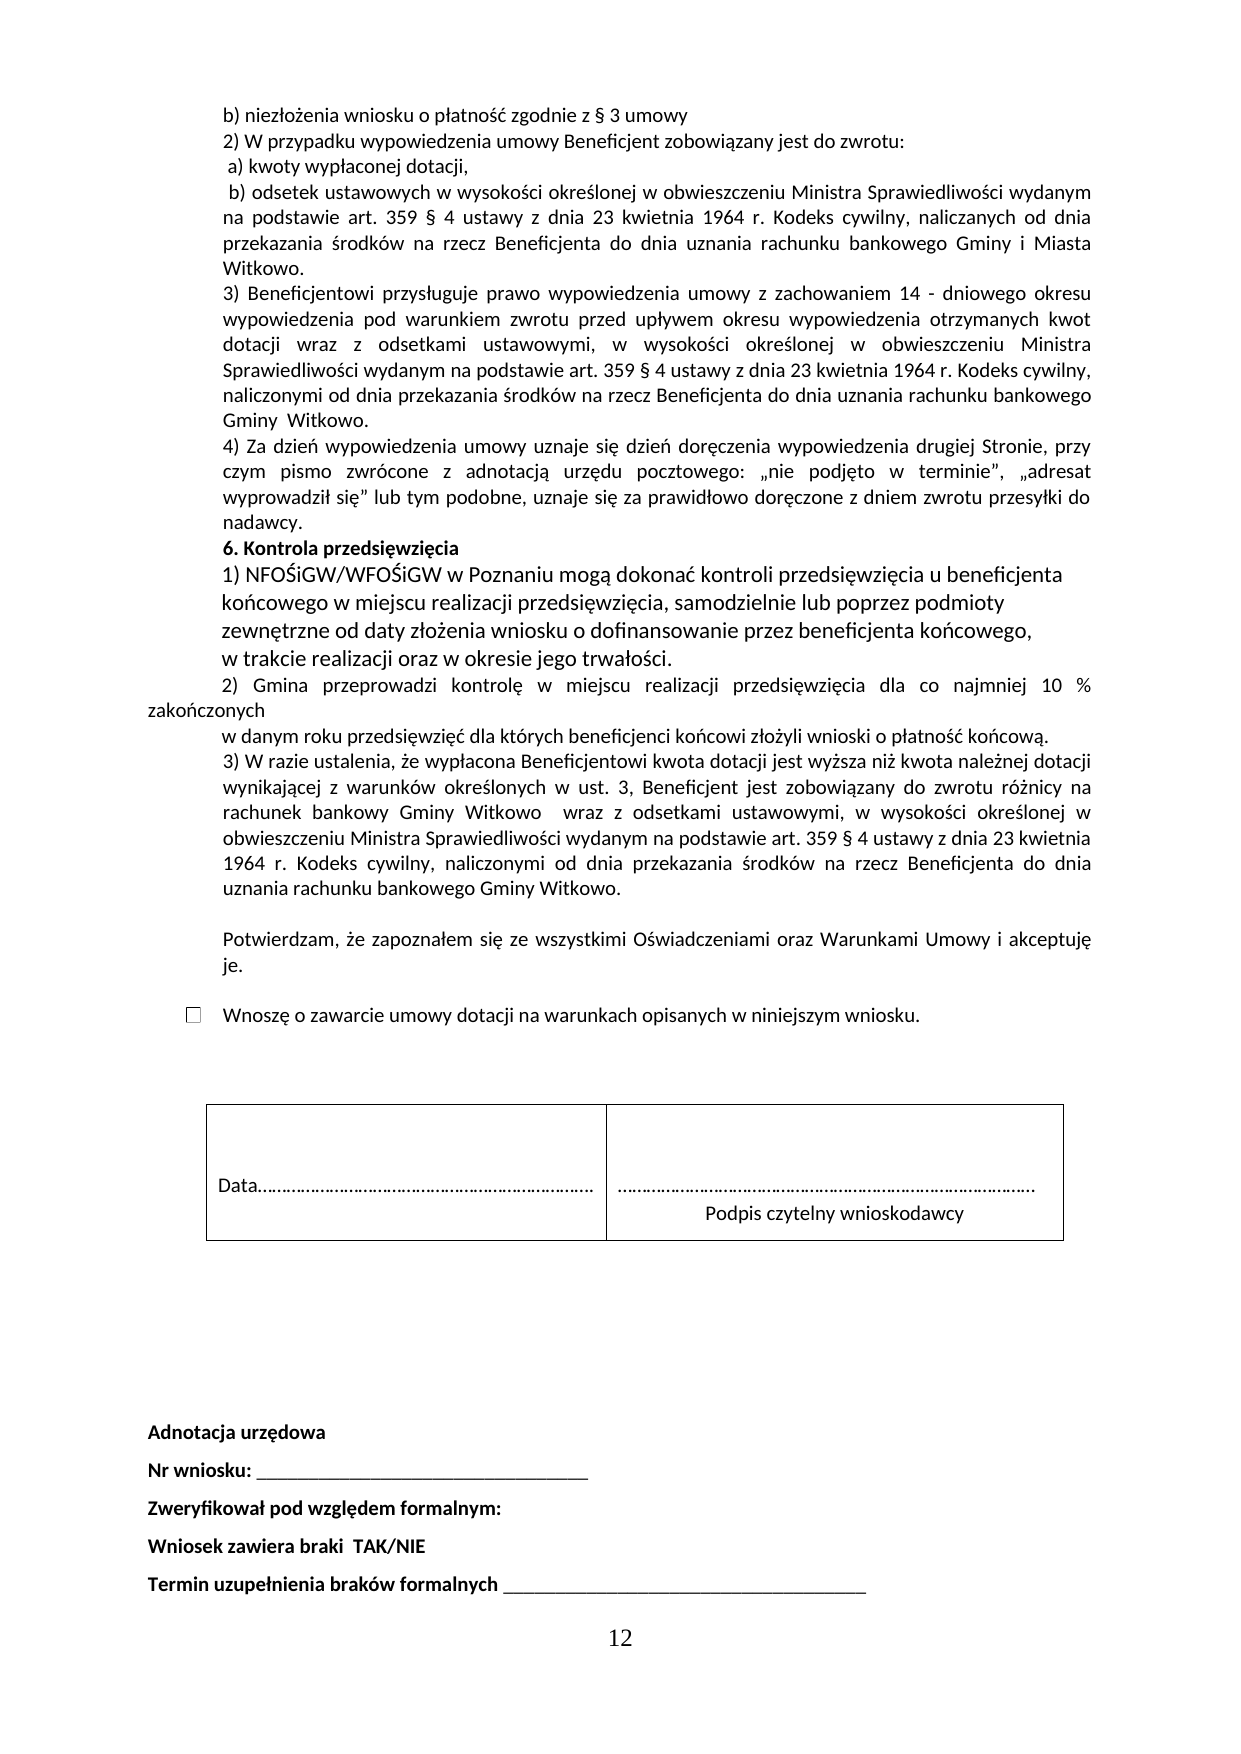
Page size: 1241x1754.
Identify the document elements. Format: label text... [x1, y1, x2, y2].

text 6. Kontrola przedsięwzięcia [223, 535, 1093, 560]
text 1) NFOŚiGW/WFOŚiGW w Poznaniu mogą dokonać kontroli przedsięwzięcia u beneficjenta [148, 560, 1093, 588]
text końcowego w miejscu realizacji przedsięwzięcia, samodzielnie lub poprzez podmioty [148, 588, 1093, 616]
list Termin uzupełnienia braków formalnych ___________________________________ [148, 1571, 1093, 1597]
list Adnotacja urzędowa [148, 1419, 1093, 1444]
text 2) Gmina przeprowadzi kontrolę w miejscu realizacji przedsięwzięcia dla co najmniej 10 % zakończonych [148, 672, 1093, 723]
text b) odsetek ustawowych w wysokości określonej w obwieszczeniu Ministra Sprawiedliwości wydanym na podstawie art. 359 § 4 ustawy z dnia 23 kwietnia 1964 r. Kodeks cywilny, naliczanych od dnia przekazania środków na rzecz Beneficjenta do dnia uznania rachunku bankowego Gminy i Miasta Witkowo. [223, 179, 1093, 281]
text zewnętrzne od daty złożenia wniosku o dofinansowanie przez beneficjenta końcowego, [148, 616, 1093, 644]
text 2) W przypadku wypowiedzenia umowy Beneficjent zobowiązany jest do zwrotu: [223, 128, 1093, 153]
text 3) Beneficjentowi przysługuje prawo wypowiedzenia umowy z zachowaniem 14 - dniowego okresu wypowiedzenia pod warunkiem zwrotu przed upływem okresu wypowiedzenia otrzymanych kwot dotacji wraz z odsetkami ustawowymi, w wysokości określonej w obwieszczeniu Ministra Sprawiedliwości wydanym na podstawie art. 359 § 4 ustawy z dnia 23 kwietnia 1964 r. Kodeks cywilny, naliczonymi od dnia przekazania środków na rzecz Beneficjenta do dnia uznania rachunku bankowego Gminy Witkowo. [223, 281, 1093, 433]
list Wniosek zawiera braki TAK/NIE [148, 1533, 1093, 1559]
list Wnoszę o zawarcie umowy dotacji na warunkach opisanych w niniejszym wniosku. [185, 1003, 1093, 1028]
list Nr wniosku: ________________________________ [148, 1457, 1093, 1482]
picture [186, 1006, 201, 1023]
table_header Data……………………………………………………………. [207, 1105, 606, 1240]
list Zweryfikował pod względem formalnym: [148, 1495, 1093, 1521]
text w trakcie realizacji oraz w okresie jego trwałości. [148, 644, 1093, 672]
text b) niezłożenia wniosku o płatność zgodnie z § 3 umowy [223, 103, 1093, 128]
text Potwierdzam, że zapoznałem się ze wszystkimi Oświadczeniami oraz Warunkami Umowy i akceptuję je. [223, 926, 1093, 977]
text 4) Za dzień wypowiedzenia umowy uznaje się dzień doręczenia wypowiedzenia drugiej Stronie, przy czym pismo zwrócone z adnotacją urzędu pocztowego: „nie podjęto w terminie”, „adresat wyprowadził się” lub tym podobne, uznaje się za prawidłowo doręczone z dniem zwrotu przesyłki do nadawcy. [223, 433, 1093, 535]
text w danym roku przedsięwzięć dla których beneficjenci końcowi złożyli wnioski o płatność końcową. [148, 723, 1093, 748]
table_header …………………………………………………………………………… Podpis czytelny wnioskodawcy [607, 1105, 1063, 1240]
text a) kwoty wypłaconej dotacji, [223, 153, 1093, 179]
text 3) W razie ustalenia, że wypłacona Beneficjentowi kwota dotacji jest wyższa niż kwota należnej dotacji wynikającej z warunków określonych w ust. 3, Beneficjent jest zobowiązany do zwrotu różnicy na rachunek bankowy Gminy Witkowo wraz z odsetkami ustawowymi, w wysokości określonej w obwieszczeniu Ministra Sprawiedliwości wydanym na podstawie art. 359 § 4 ustawy z dnia 23 kwietnia 1964 r. Kodeks cywilny, naliczonymi od dnia przekazania środków na rzecz Beneficjenta do dnia uznania rachunku bankowego Gminy Witkowo. [223, 748, 1093, 901]
